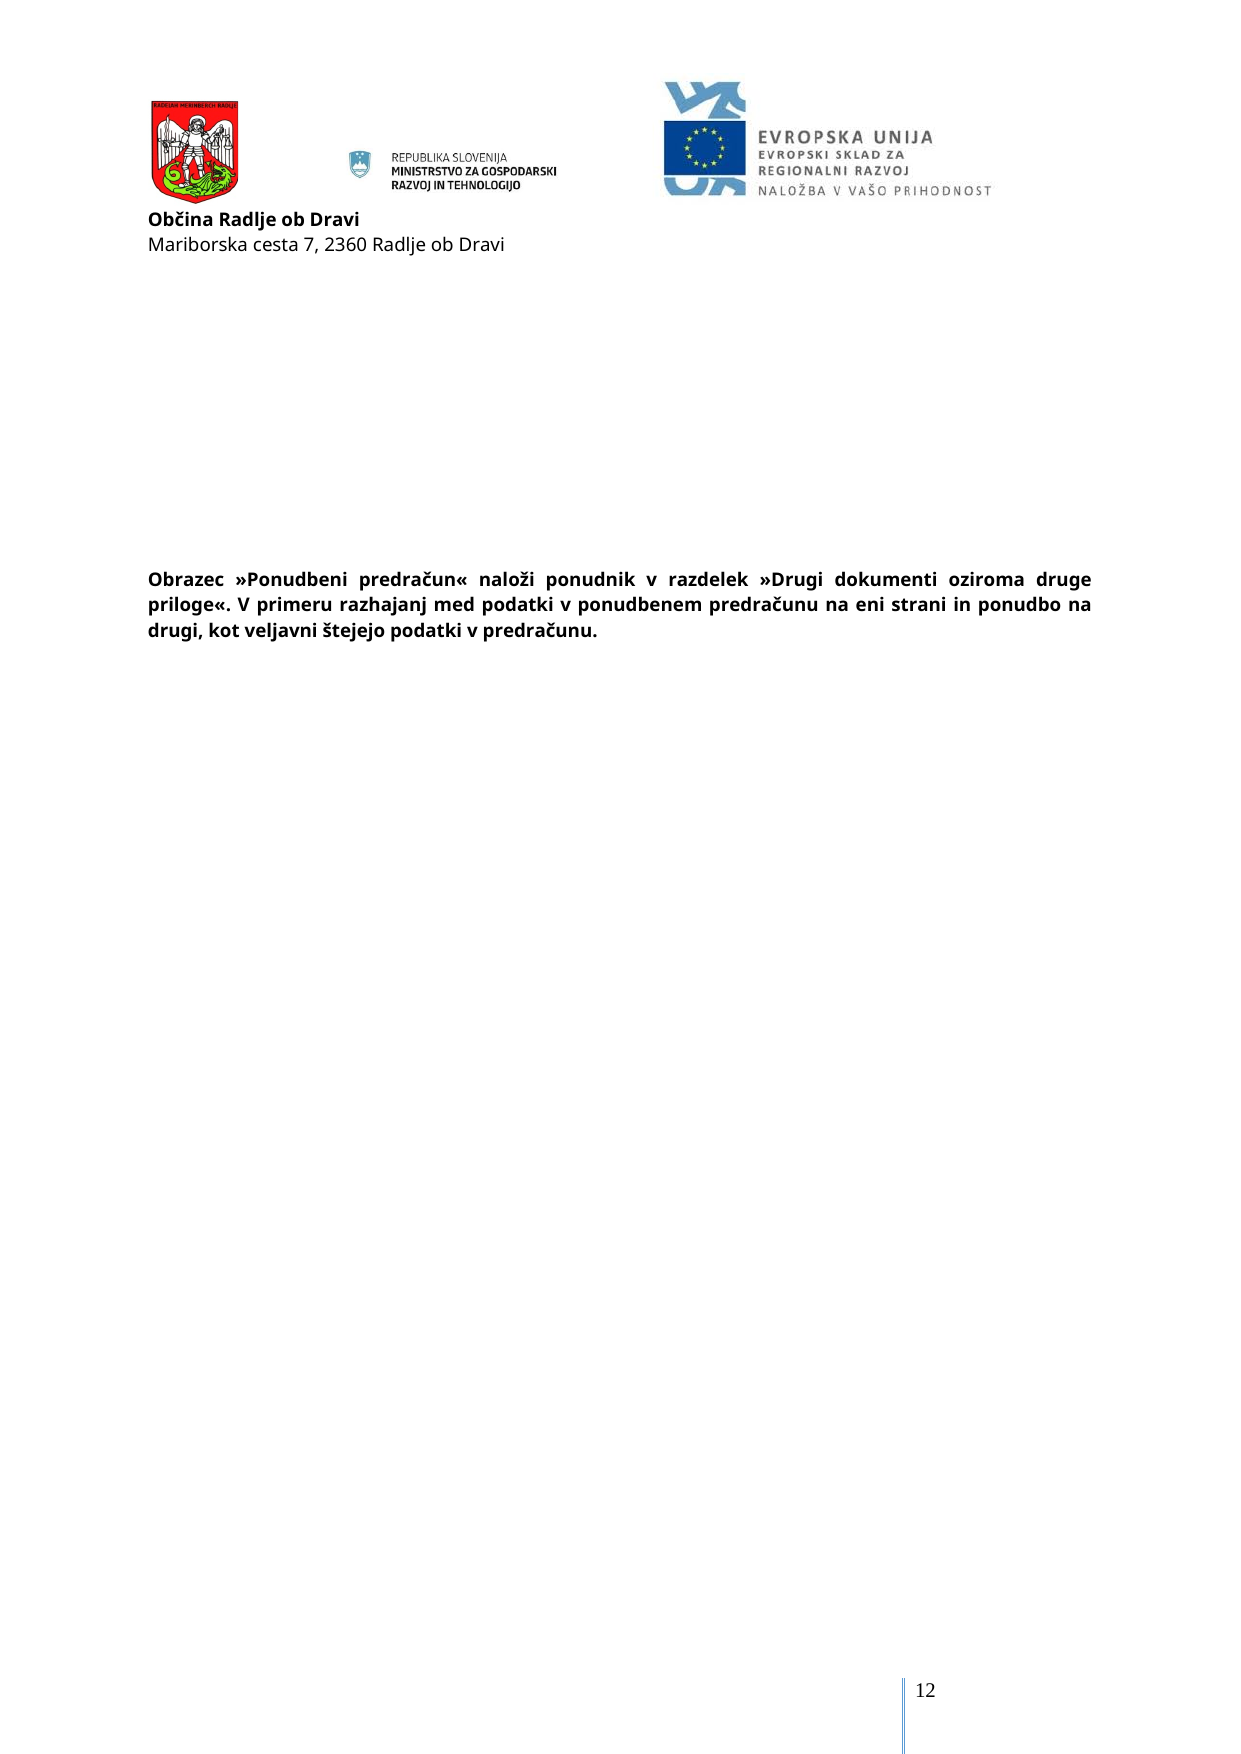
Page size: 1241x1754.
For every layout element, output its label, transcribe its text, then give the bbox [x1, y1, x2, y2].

text Obrazec »Ponudbeni predračun« naloži ponudnik v razdelek »Drugi dokumenti oziroma druge priloge«. V primeru razhajanj med podatki v ponudbenem predračunu na eni strani in ponudbo na drugi, kot veljavni štejejo podatki v predračunu. [148, 566, 1093, 643]
picture [147, 99, 239, 206]
picture [652, 73, 1002, 206]
picture [337, 139, 570, 206]
